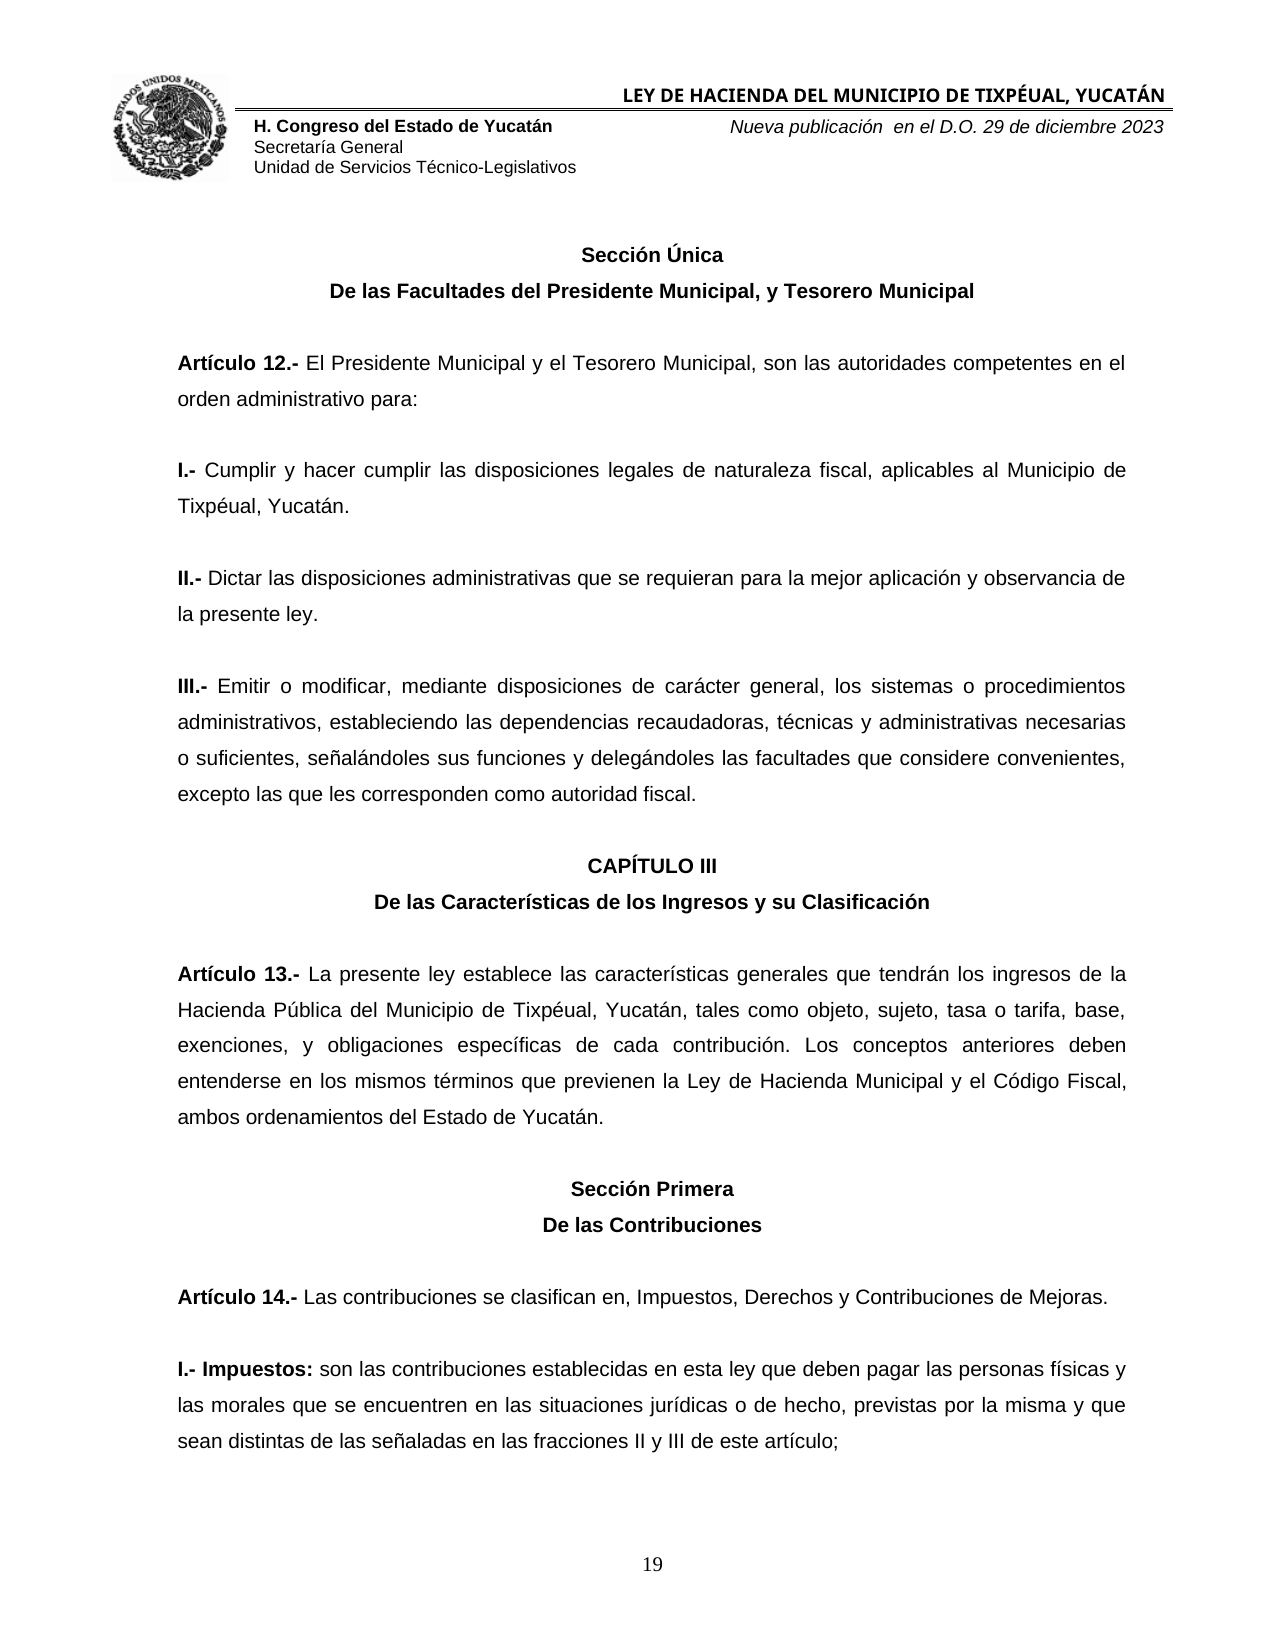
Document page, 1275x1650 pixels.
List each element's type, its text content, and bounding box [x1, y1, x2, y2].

text CAPÍTULO III [177, 854, 1127, 878]
text II.- Dictar las disposiciones administrativas que se requieran para la mejor aplicación y observancia de la presente ley. [177, 566, 1127, 626]
text I.- Impuestos: son las contribuciones establecidas en esta ley que deben pagar las personas físicas y las morales que se encuentren en las situaciones jurídicas o de hecho, previstas por la misma y que sean distintas de las señaladas en las fracciones II y III de este artículo; [177, 1357, 1127, 1453]
text De las Contribuciones [177, 1213, 1127, 1237]
text Artículo 14.- Las contribuciones se clasifican en, Impuestos, Derechos y Contribuciones de Mejoras. [177, 1285, 1127, 1309]
text I.- Cumplir y hacer cumplir las disposiciones legales de naturaleza fiscal, aplicables al Municipio de Tixpéual, Yucatán. [177, 458, 1127, 518]
text De las Características de los Ingresos y su Clasificación [177, 889, 1127, 913]
text Sección Única [177, 243, 1127, 267]
text Sección Primera [177, 1177, 1127, 1201]
text Artículo 12.- El Presidente Municipal y el Tesorero Municipal, son las autoridades competentes en el orden administrativo para: [177, 351, 1127, 410]
text III.- Emitir o modificar, mediante disposiciones de carácter general, los sistemas o procedimientos administrativos, estableciendo las dependencias recaudadoras, técnicas y administrativas necesarias o suficientes, señalándoles sus funciones y delegándoles las facultades que considere convenientes, excepto las que les corresponden como autoridad fiscal. [177, 674, 1127, 806]
text Artículo 13.- La presente ley establece las características generales que tendrán los ingresos de la Hacienda Pública del Municipio de Tixpéual, Yucatán, tales como objeto, sujeto, tasa o tarifa, base, exenciones, y obligaciones específicas de cada contribución. Los conceptos anteriores deben entenderse en los mismos términos que previenen la Ley de Hacienda Municipal y el Código Fiscal, ambos ordenamientos del Estado de Yucatán. [177, 961, 1127, 1129]
text De las Facultades del Presidente Municipal, y Tesorero Municipal [177, 279, 1127, 303]
